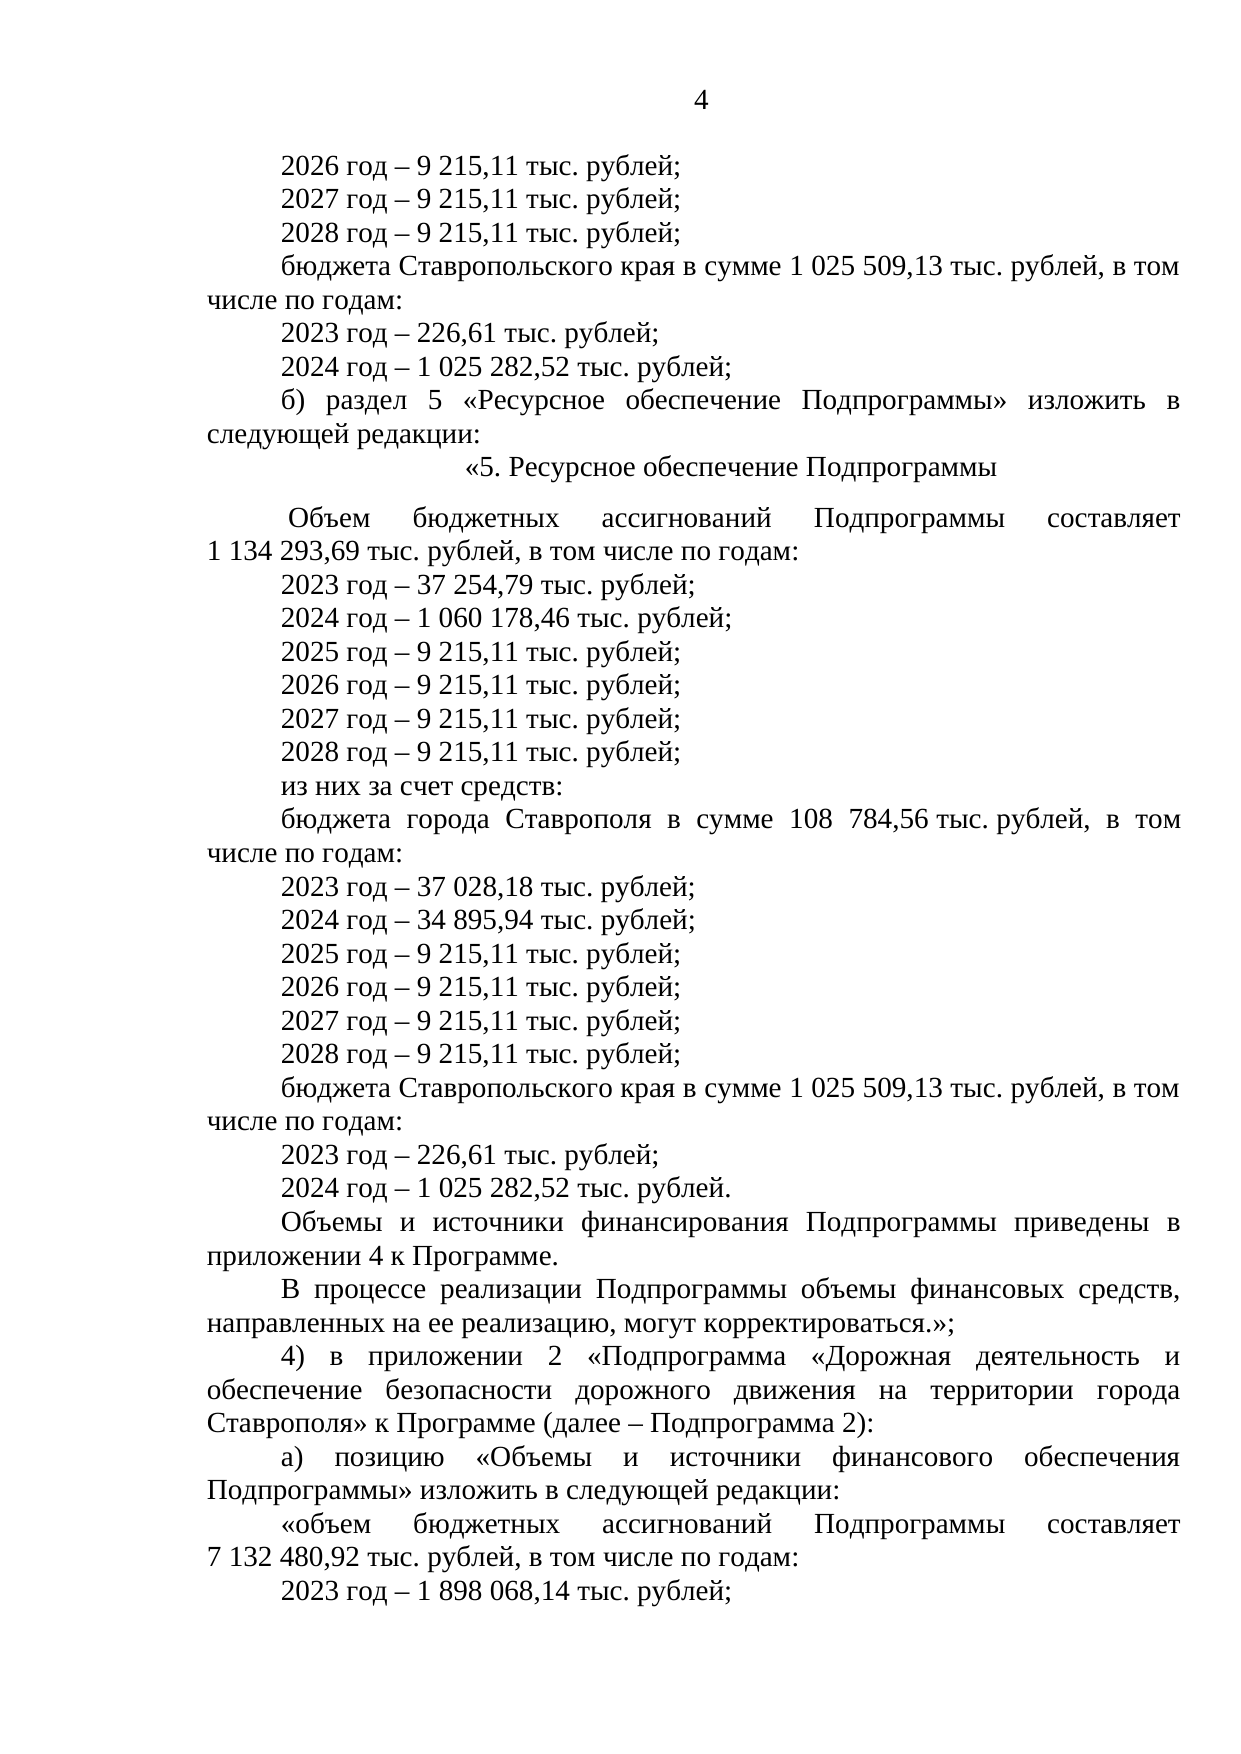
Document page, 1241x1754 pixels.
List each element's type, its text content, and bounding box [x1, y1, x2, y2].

text 2027 год – 9 215,11 тыс. рублей; [207, 701, 1181, 734]
text «5. Ресурсное обеспечение Подпрограммы [207, 449, 1181, 483]
text 2026 год – 9 215,11 тыс. рублей; [207, 969, 1181, 1003]
text 2027 год – 9 215,11 тыс. рублей; [207, 1003, 1181, 1036]
text 2023 год – 37 254,79 тыс. рублей; [207, 567, 1181, 600]
text 2028 год – 9 215,11 тыс. рублей; [207, 734, 1181, 768]
text 2026 год – 9 215,11 тыс. рублей; [207, 148, 1181, 181]
text 2024 год – 1 025 282,52 тыс. рублей. [207, 1171, 1181, 1204]
text 4) в приложении 2 «Подпрограмма «Дорожная деятельность и обеспечение безопасности дорожного движения на территории города Ставрополя» к Программе (далее – Подпрограмма 2): [207, 1338, 1181, 1439]
text 2024 год – 1 060 178,46 тыс. рублей; [207, 600, 1181, 634]
text из них за счет средств: [207, 768, 1181, 802]
text Объем бюджетных ассигнований Подпрограммы составляет 1 134 293,69 тыс. рублей, в том числе по годам: [207, 500, 1181, 567]
text 2023 год – 226,61 тыс. рублей; [207, 315, 1181, 349]
text 2023 год – 37 028,18 тыс. рублей; [207, 869, 1181, 902]
text 2026 год – 9 215,11 тыс. рублей; [207, 667, 1181, 701]
text 2028 год – 9 215,11 тыс. рублей; [207, 1036, 1181, 1070]
text бюджета города Ставрополя в сумме 108 784,56 тыс. рублей, в том числе по годам: [207, 802, 1181, 869]
text 2027 год – 9 215,11 тыс. рублей; [207, 181, 1181, 215]
text 2025 год – 9 215,11 тыс. рублей; [207, 936, 1181, 969]
text «объем бюджетных ассигнований Подпрограммы составляет 7 132 480,92 тыс. рублей, в том числе по годам: [207, 1506, 1181, 1573]
text 2023 год – 1 898 068,14 тыс. рублей; [207, 1573, 1181, 1607]
text а) позицию «Объемы и источники финансового обеспечения Подпрограммы» изложить в следующей редакции: [207, 1439, 1181, 1506]
text 2025 год – 9 215,11 тыс. рублей; [207, 634, 1181, 667]
text бюджета Ставропольского края в сумме 1 025 509,13 тыс. рублей, в том числе по годам: [207, 248, 1181, 315]
text 2024 год – 34 895,94 тыс. рублей; [207, 902, 1181, 936]
text б) раздел 5 «Ресурсное обеспечение Подпрограммы» изложить в следующей редакции: [207, 382, 1181, 449]
text 2028 год – 9 215,11 тыс. рублей; [207, 215, 1181, 248]
text Объемы и источники финансирования Подпрограммы приведены в приложении 4 к Программе. [207, 1204, 1181, 1271]
text 2024 год – 1 025 282,52 тыс. рублей; [207, 349, 1181, 382]
text 2023 год – 226,61 тыс. рублей; [207, 1137, 1181, 1171]
text В процессе реализации Подпрограммы объемы финансовых средств, направленных на ее реализацию, могут корректироваться.»; [207, 1271, 1181, 1338]
text бюджета Ставропольского края в сумме 1 025 509,13 тыс. рублей, в том числе по годам: [207, 1070, 1181, 1137]
